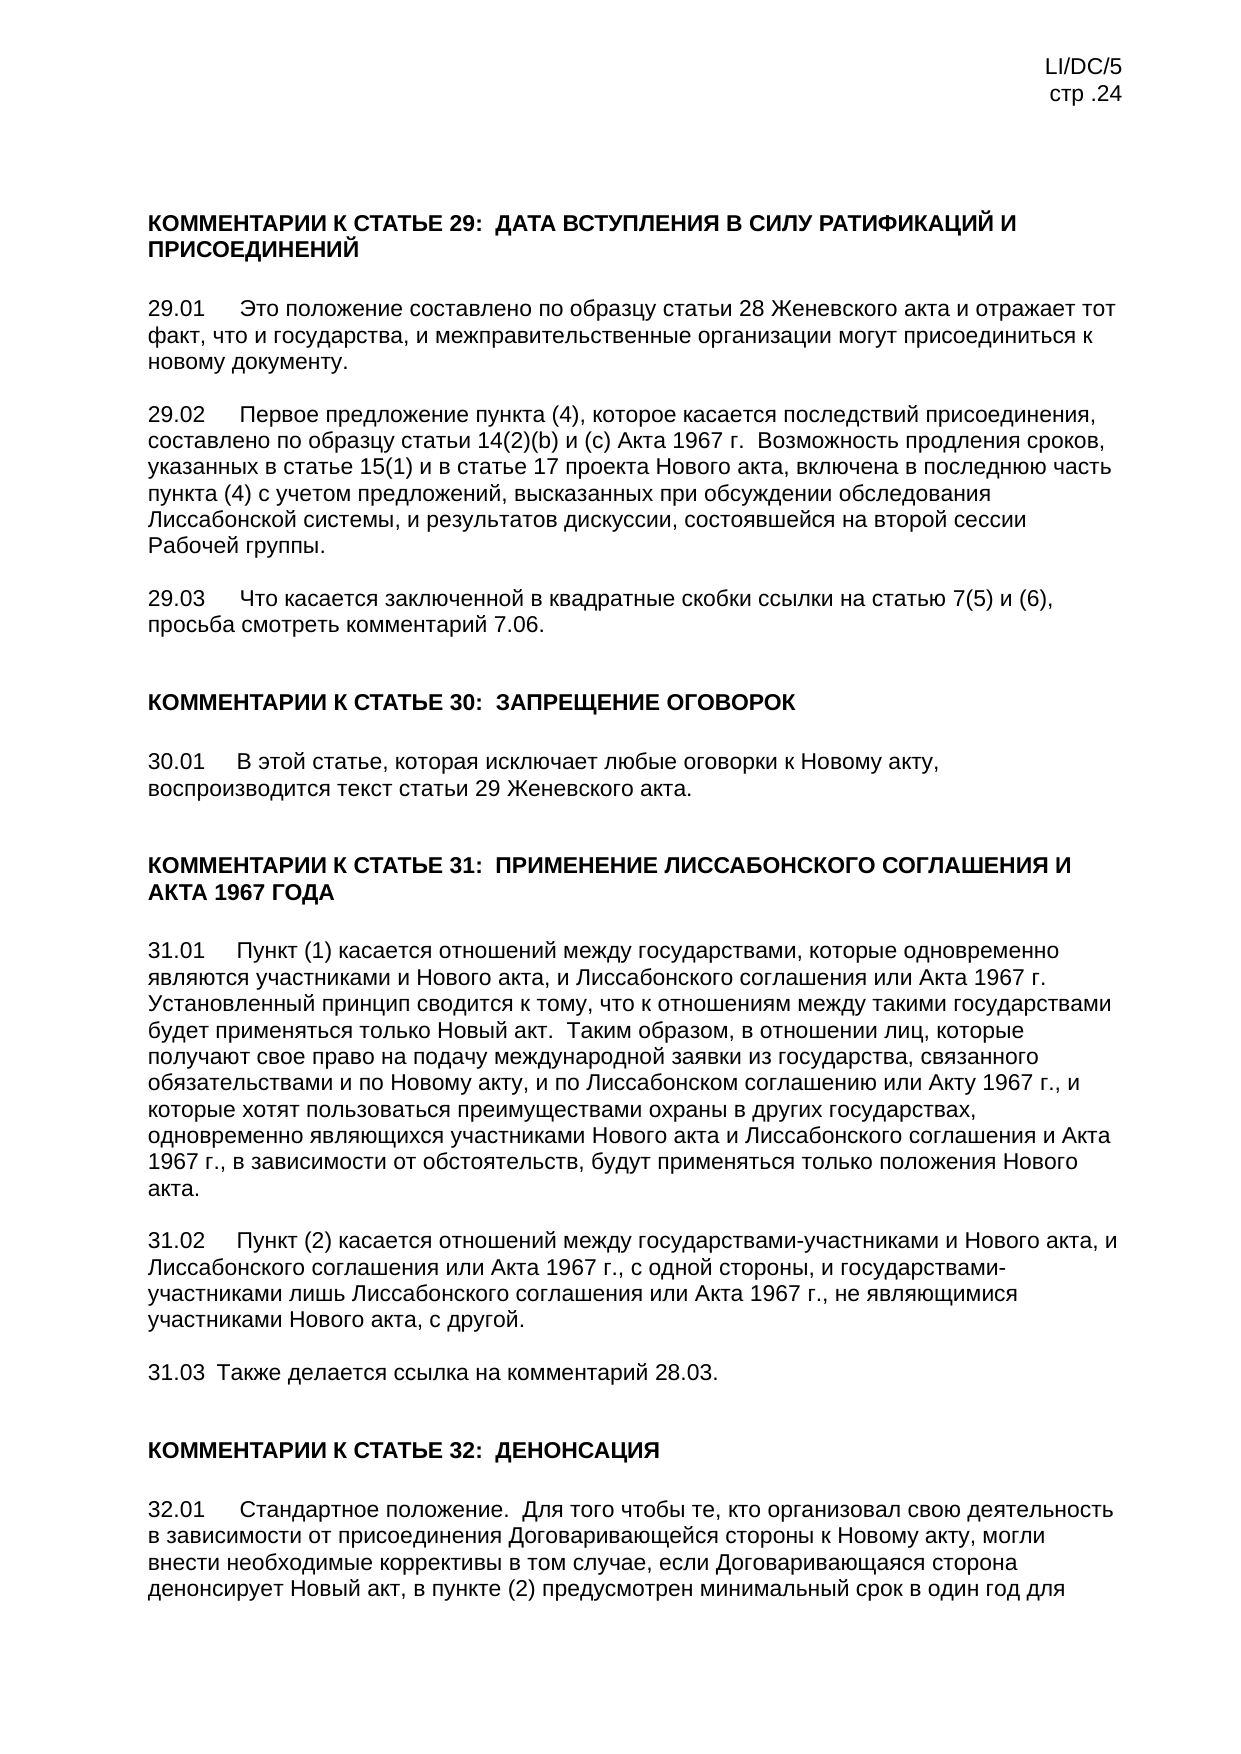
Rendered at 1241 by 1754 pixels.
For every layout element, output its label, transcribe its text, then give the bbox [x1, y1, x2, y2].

text 29.01 Это положение составлено по образцу статьи 28 Женевского акта и отражает тот факт, что и государства, и межправительственные организации могут присоединиться к новому документу. [148, 295, 1122, 374]
subtitle Комментарии к статье 29: Дата вступления в силу ратификаций и присоединений [148, 210, 1122, 263]
text 31.03 Также делается ссылка на комментарий 28.03. [148, 1359, 1122, 1386]
text 29.03 Что касается заключенной в квадратные скобки ссылки на статью 7(5) и (6), просьба смотреть комментарий 7.06. [148, 585, 1122, 638]
text 31.01 Пункт (1) касается отношений между государствами, которые одновременно являются участниками и Нового акта, и Лиссабонского соглашения или Акта 1967 г. Установленный принцип сводится к тому, что к отношениям между такими государствами будет применяться только Новый акт. Таким образом, в отношении лиц, которые получают свое право на подачу международной заявки из государства, связанного обязательствами и по Новому акту, и по Лиссабонском соглашению или Акту 1967 г., и которые хотят пользоваться преимуществами охраны в других государствах, одновременно являющихся участниками Нового акта и Лиссабонского соглашения и Акта 1967 г., в зависимости от обстоятельств, будут применяться только положения Нового акта. [148, 937, 1122, 1201]
subtitle Комментарии к статье 32: денонсация [148, 1437, 1122, 1463]
text 29.02 Первое предложение пункта (4), которое касается последствий присоединения, составлено по образцу статьи 14(2)(b) и (c) Акта 1967 г. Возможность продления сроков, указанных в статье 15(1) и в статье 17 проекта Нового акта, включена в последнюю часть пункта (4) с учетом предложений, высказанных при обсуждении обследования Лиссабонской системы, и результатов дискуссии, состоявшейся на второй сессии Рабочей группы. [148, 401, 1122, 559]
text 31.02 Пункт (2) касается отношений между государствами-участниками и Нового акта, и Лиссабонского соглашения или Акта 1967 г., с одной стороны, и государствами-участниками лишь Лиссабонского соглашения или Акта 1967 г., не являющимися участниками Нового акта, с другой. [148, 1227, 1122, 1333]
subtitle Комментарии к статье 31: Применение Лиссабонского соглашения и Акта 1967 года [148, 852, 1122, 905]
text 30.01 В этой статье, которая исключает любые оговорки к Новому акту, воспроизводится текст статьи 29 Женевского акта. [148, 748, 1122, 801]
subtitle Комментарии к статье 30: Запрещение оговорок [148, 689, 1122, 716]
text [148, 1496, 1122, 1601]
